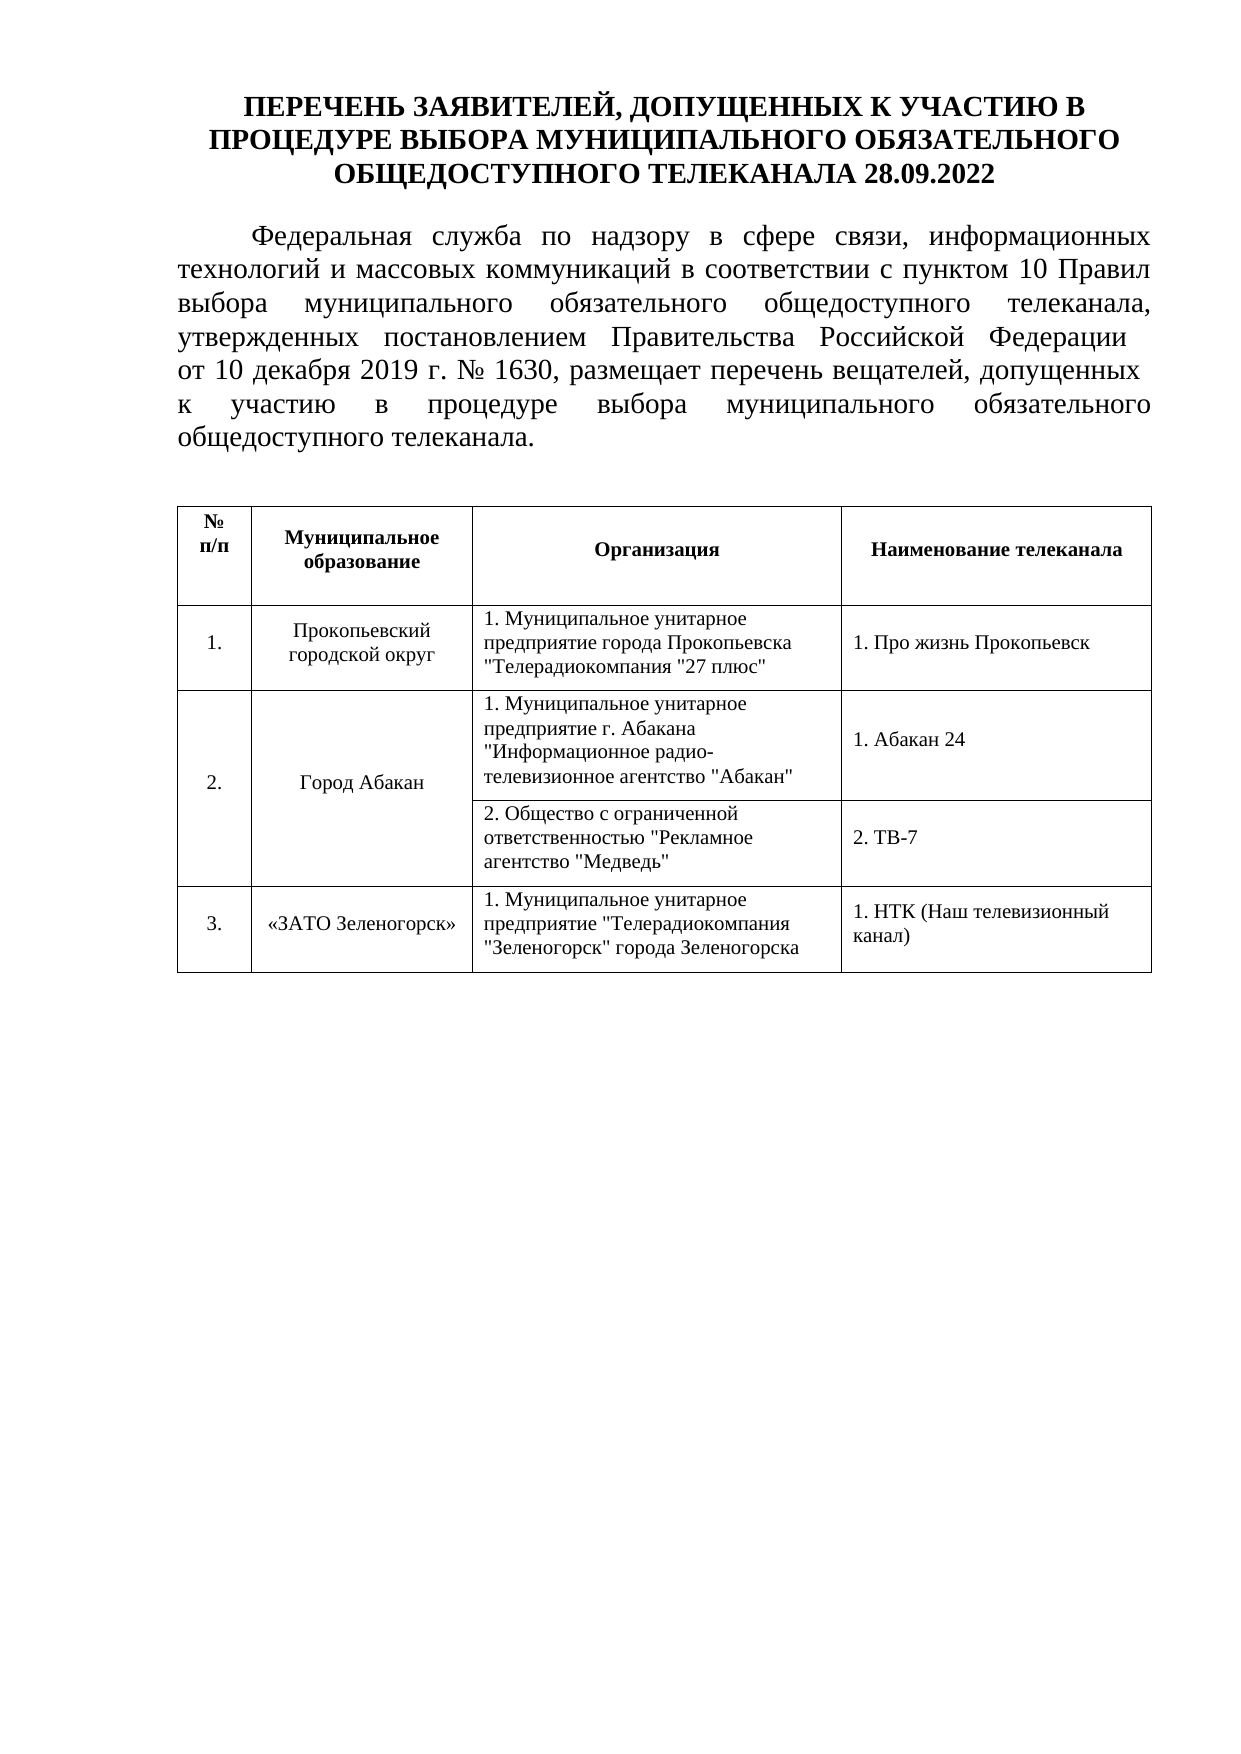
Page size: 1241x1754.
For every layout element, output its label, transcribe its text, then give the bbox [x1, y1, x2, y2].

text Федеральная служба по надзору в сфере связи, информационных технологий и массовых коммуникаций в соответствии с пунктом 10 Правил выбора муниципального обязательного общедоступного телеканала, утвержденных постановлением Правительства Российской Федерации от 10 декабря 2019 г. № 1630, размещает перечень вещателей, допущенных к участию в процедуре выбора муниципального обязательного общедоступного телеканала. [177, 218, 1152, 453]
table_cell 1. Муниципальное унитарное предприятие города Прокопьевска "Телерадиокомпания "27 плюс" [473, 606, 841, 690]
table_header № п/п [178, 507, 251, 604]
table_cell 1. Муниципальное унитарное предприятие г. Абакана "Информационное радио-телевизионное агентство "Абакан" [473, 691, 841, 800]
table_cell Прокопьевский городской округ [252, 606, 472, 690]
table_cell «ЗАТО Зеленогорск» [252, 887, 472, 972]
table_cell 1. Муниципальное унитарное предприятие "Телерадиокомпания "Зеленогорск" города Зеленогорска [473, 887, 841, 972]
table_cell 1. Абакан 24 [842, 691, 1151, 800]
table_header Организация [473, 507, 841, 604]
text ПЕРЕЧЕНЬ ЗАЯВИТЕЛЕЙ, ДОПУЩЕННЫХ К УЧАСТИЮ В ПРОЦЕДУРЕ ВЫБОРА МУНИЦИПАЛЬНОГО ОБЯЗАТЕЛЬНОГО ОБЩЕДОСТУПНОГО ТЕЛЕКАНАЛА 28.09.2022 [177, 89, 1152, 189]
table_header Муниципальное образование [252, 507, 472, 604]
table_cell 2. ТВ-7 [842, 801, 1151, 886]
table_header Наименование телеканала [842, 507, 1151, 604]
table_cell 1. Про жизнь Прокопьевск [842, 606, 1151, 690]
table_cell 3. [178, 887, 251, 972]
table_cell 2. [178, 691, 251, 886]
table_cell 2. Общество с ограниченной ответственностью "Рекламное агентство "Медведь" [473, 801, 841, 886]
table_cell 1. [178, 606, 251, 690]
table_cell Город Абакан [252, 691, 472, 886]
table_cell 1. НТК (Наш телевизионный канал) [842, 887, 1151, 972]
